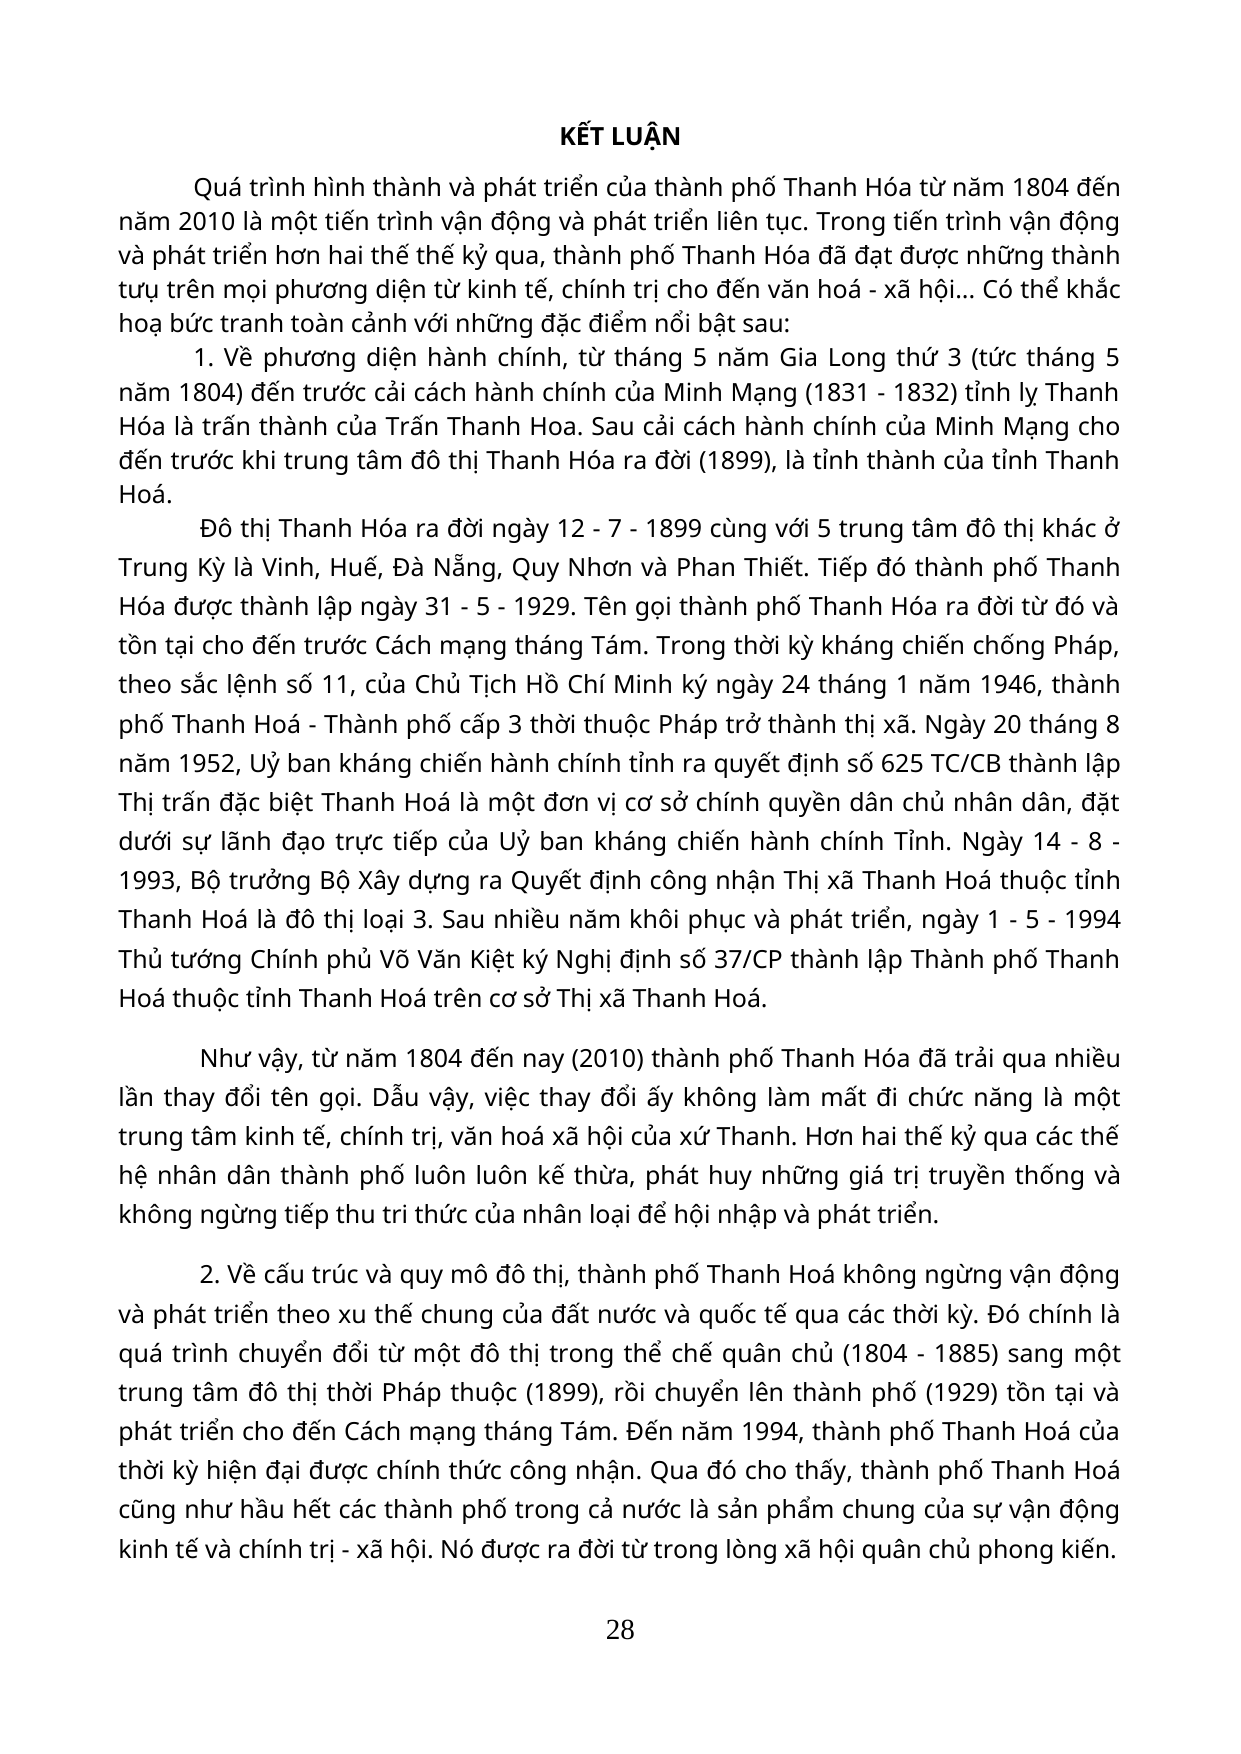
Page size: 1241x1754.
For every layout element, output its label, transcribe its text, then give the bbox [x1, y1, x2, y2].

text 2. Về cấu trúc và quy mô đô thị, thành phố Thanh Hoá không ngừng vận động và phát triển theo xu thế chung của đất nước và quốc tế qua các thời kỳ. Đó chính là quá trình chuyển đổi từ một đô thị trong thể chế quân chủ (1804 - 1885) sang một trung tâm đô thị thời Pháp thuộc (1899), rồi chuyển lên thành phố (1929) tồn tại và phát triển cho đến Cách mạng tháng Tám. Đến năm 1994, thành phố Thanh Hoá của thời kỳ hiện đại được chính thức công nhận. Qua đó cho thấy, thành phố Thanh Hoá cũng như hầu hết các thành phố trong cả nước là sản phẩm chung của sự vận động kinh tế và chính trị - xã hội. Nó được ra đời từ trong lòng xã hội quân chủ phong kiến. [118, 1257, 1122, 1565]
text Như vậy, từ năm 1804 đến nay (2010) thành phố Thanh Hóa đã trải qua nhiều lần thay đổi tên gọi. Dẫu vậy, việc thay đổi ấy không làm mất đi chức năng là một trung tâm kinh tế, chính trị, văn hoá xã hội của xứ Thanh. Hơn hai thế kỷ qua các thế hệ nhân dân thành phố luôn luôn kế thừa, phát huy những giá trị truyền thống và không ngừng tiếp thu tri thức của nhân loại để hội nhập và phát triển. [118, 1040, 1122, 1231]
text Đô thị Thanh Hóa ra đời ngày 12 - 7 - 1899 cùng với 5 trung tâm đô thị khác ở Trung Kỳ là Vinh, Huế, Đà Nẵng, Quy Nhơn và Phan Thiết. Tiếp đó thành phố Thanh Hóa được thành lập ngày 31 - 5 - 1929. Tên gọi thành phố Thanh Hóa ra đời từ đó và tồn tại cho đến trước Cách mạng tháng Tám. Trong thời kỳ kháng chiến chống Pháp, theo sắc lệnh số 11, của Chủ Tịch Hồ Chí Minh ký ngày 24 tháng 1 năm 1946, thành phố Thanh Hoá - Thành phố cấp 3 thời thuộc Pháp trở thành thị xã. Ngày 20 tháng 8 năm 1952, Uỷ ban kháng chiến hành chính tỉnh ra quyết định số 625 TC/CB thành lập Thị trấn đặc biệt Thanh Hoá là một đơn vị cơ sở chính quyền dân chủ nhân dân, đặt dưới sự lãnh đạo trực tiếp của Uỷ ban kháng chiến hành chính Tỉnh. Ngày 14 - 8 - 1993, Bộ trưởng Bộ Xây dựng ra Quyết định công nhận Thị xã Thanh Hoá thuộc tỉnh Thanh Hoá là đô thị loại 3. Sau nhiều năm khôi phục và phát triển, ngày 1 - 5 - 1994 Thủ tướng Chính phủ Võ Văn Kiệt ký Nghị định số 37/CP thành lập Thành phố Thanh Hoá thuộc tỉnh Thanh Hoá trên cơ sở Thị xã Thanh Hoá. [118, 510, 1122, 1014]
text 1. Về phương diện hành chính, từ tháng 5 năm Gia Long thứ 3 (tức tháng 5 năm 1804) đến trước cải cách hành chính của Minh Mạng (1831 - 1832) tỉnh lỵ Thanh Hóa là trấn thành của Trấn Thanh Hoa. Sau cải cách hành chính của Minh Mạng cho đến trước khi trung tâm đô thị Thanh Hóa ra đời (1899), là tỉnh thành của tỉnh Thanh Hoá. [118, 340, 1122, 510]
text Quá trình hình thành và phát triển của thành phố Thanh Hóa từ năm 1804 đến năm 2010 là một tiến trình vận động và phát triển liên tục. Trong tiến trình vận động và phát triển hơn hai thế thế kỷ qua, thành phố Thanh Hóa đã đạt được những thành tưụ trên mọi phương diện từ kinh tế, chính trị cho đến văn hoá - xã hội... Có thể khắc hoạ bức tranh toàn cảnh với những đặc điểm nổi bật sau: [118, 170, 1122, 340]
text KẾT LUẬN [118, 118, 1122, 152]
